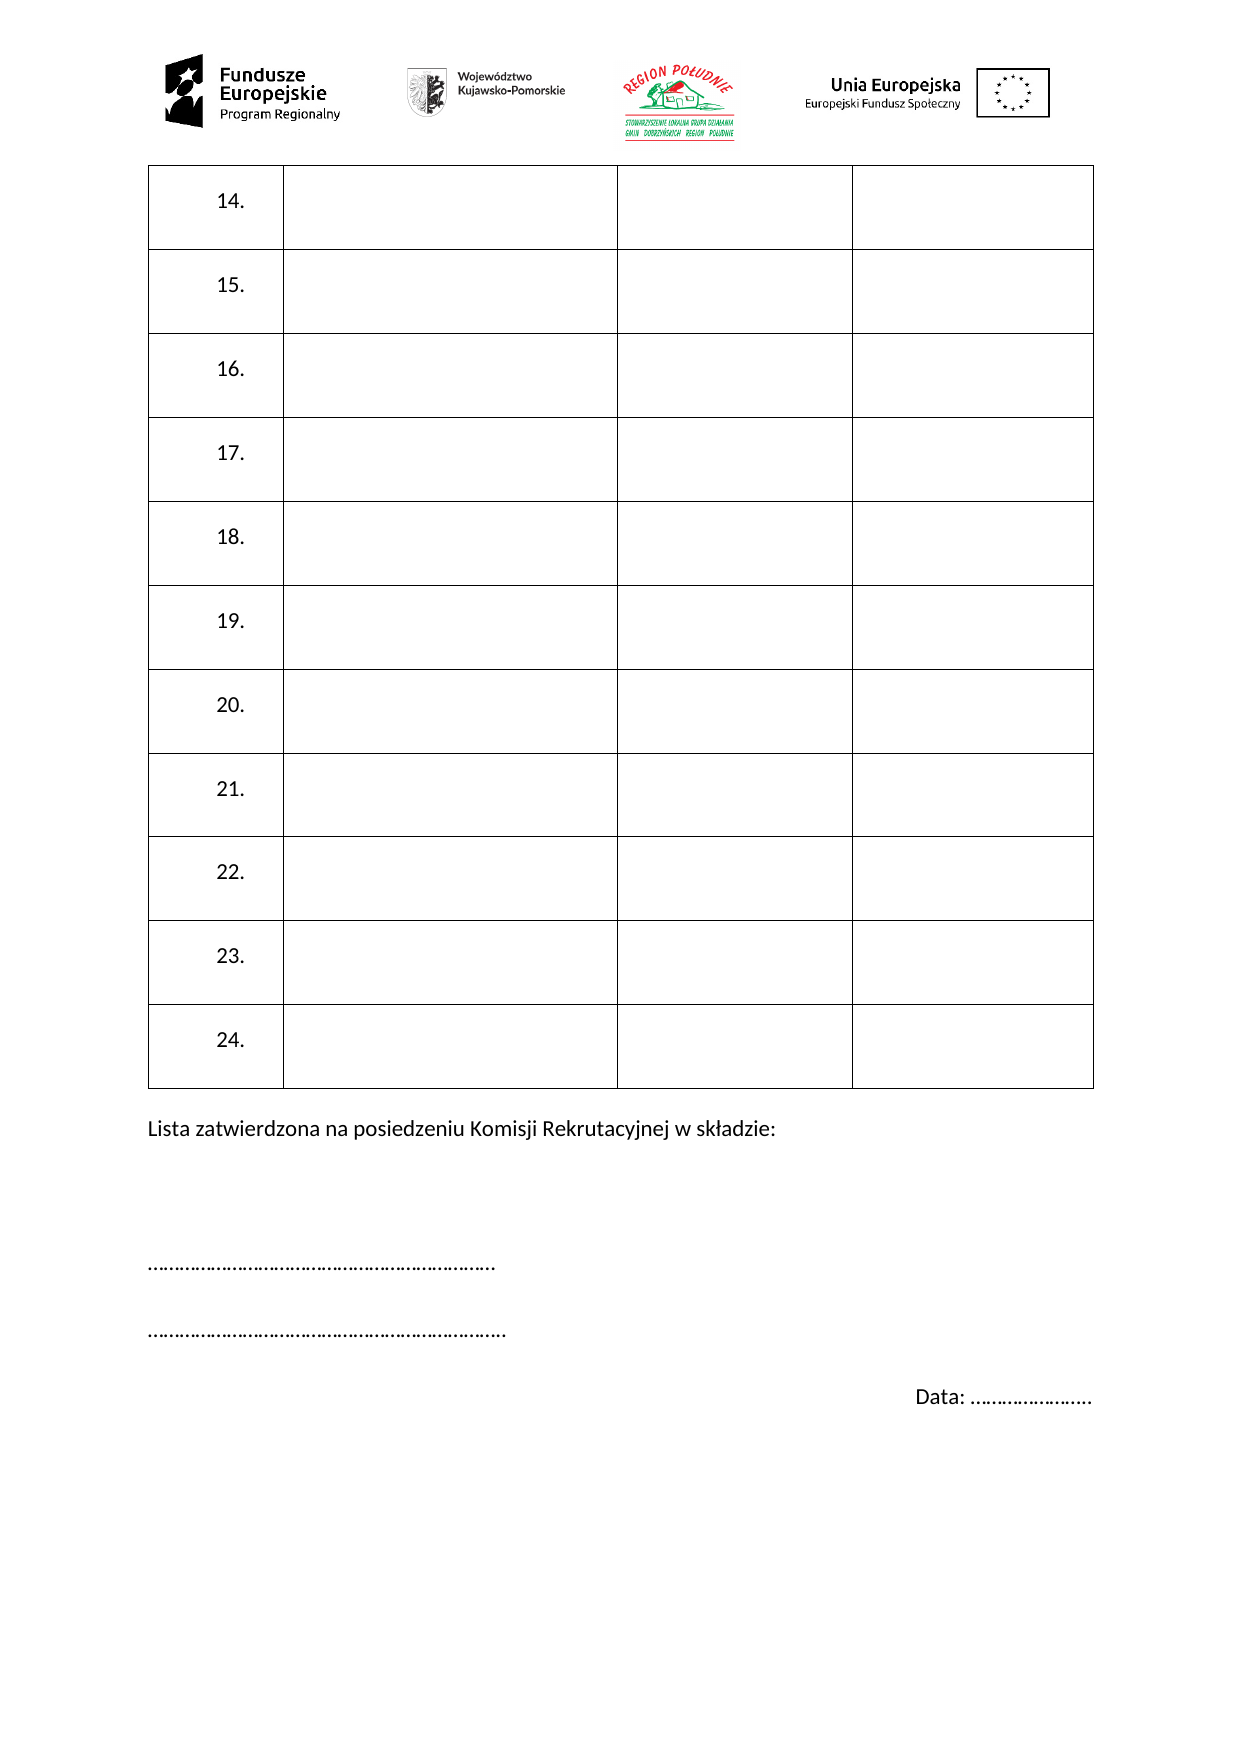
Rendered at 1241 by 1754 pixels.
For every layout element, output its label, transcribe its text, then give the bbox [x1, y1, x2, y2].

table_cell [618, 670, 852, 752]
table_cell [618, 502, 852, 585]
table_cell [149, 250, 283, 333]
picture [613, 60, 741, 151]
table_cell [853, 586, 1093, 668]
text Data: ………………….. [148, 1382, 1092, 1410]
table_cell [284, 250, 617, 333]
table_cell [284, 837, 617, 920]
table_cell [853, 837, 1093, 920]
picture [147, 35, 358, 146]
table_cell [853, 418, 1093, 501]
table_cell [853, 166, 1093, 249]
table_cell [284, 334, 617, 417]
table_cell [284, 1005, 617, 1088]
table_cell [149, 921, 283, 1004]
table_cell [284, 166, 617, 249]
table_cell [618, 166, 852, 249]
table_cell [618, 921, 852, 1004]
table_cell [284, 670, 617, 752]
table_cell [284, 921, 617, 1004]
table_cell [618, 1005, 852, 1088]
table_cell [618, 418, 852, 501]
table_cell [853, 670, 1093, 752]
table_cell [618, 250, 852, 333]
text ………………………………………………………… [148, 1248, 1092, 1276]
table_cell [284, 754, 617, 836]
text ………………………………………………………….. [148, 1315, 1092, 1343]
table_cell [149, 334, 283, 417]
table_cell [149, 166, 283, 249]
table_cell [284, 502, 617, 585]
table_cell [618, 837, 852, 920]
table_cell [853, 921, 1093, 1004]
table_cell [284, 418, 617, 501]
picture [789, 51, 1066, 134]
table_cell [284, 586, 617, 668]
table_cell [618, 334, 852, 417]
table_cell [853, 250, 1093, 333]
table_cell [618, 586, 852, 668]
table_cell [618, 754, 852, 836]
table_cell [853, 1005, 1093, 1088]
table_cell [149, 586, 283, 668]
table_cell [149, 502, 283, 585]
table_cell [149, 418, 283, 501]
text Lista zatwierdzona na posiedzeniu Komisji Rekrutacyjnej w składzie: [148, 1114, 1092, 1142]
table_cell [853, 502, 1093, 585]
table_cell [149, 1005, 283, 1088]
table_cell [853, 754, 1093, 836]
table_cell [853, 334, 1093, 417]
table_cell [149, 670, 283, 752]
table_cell [149, 754, 283, 836]
table_cell [149, 837, 283, 920]
